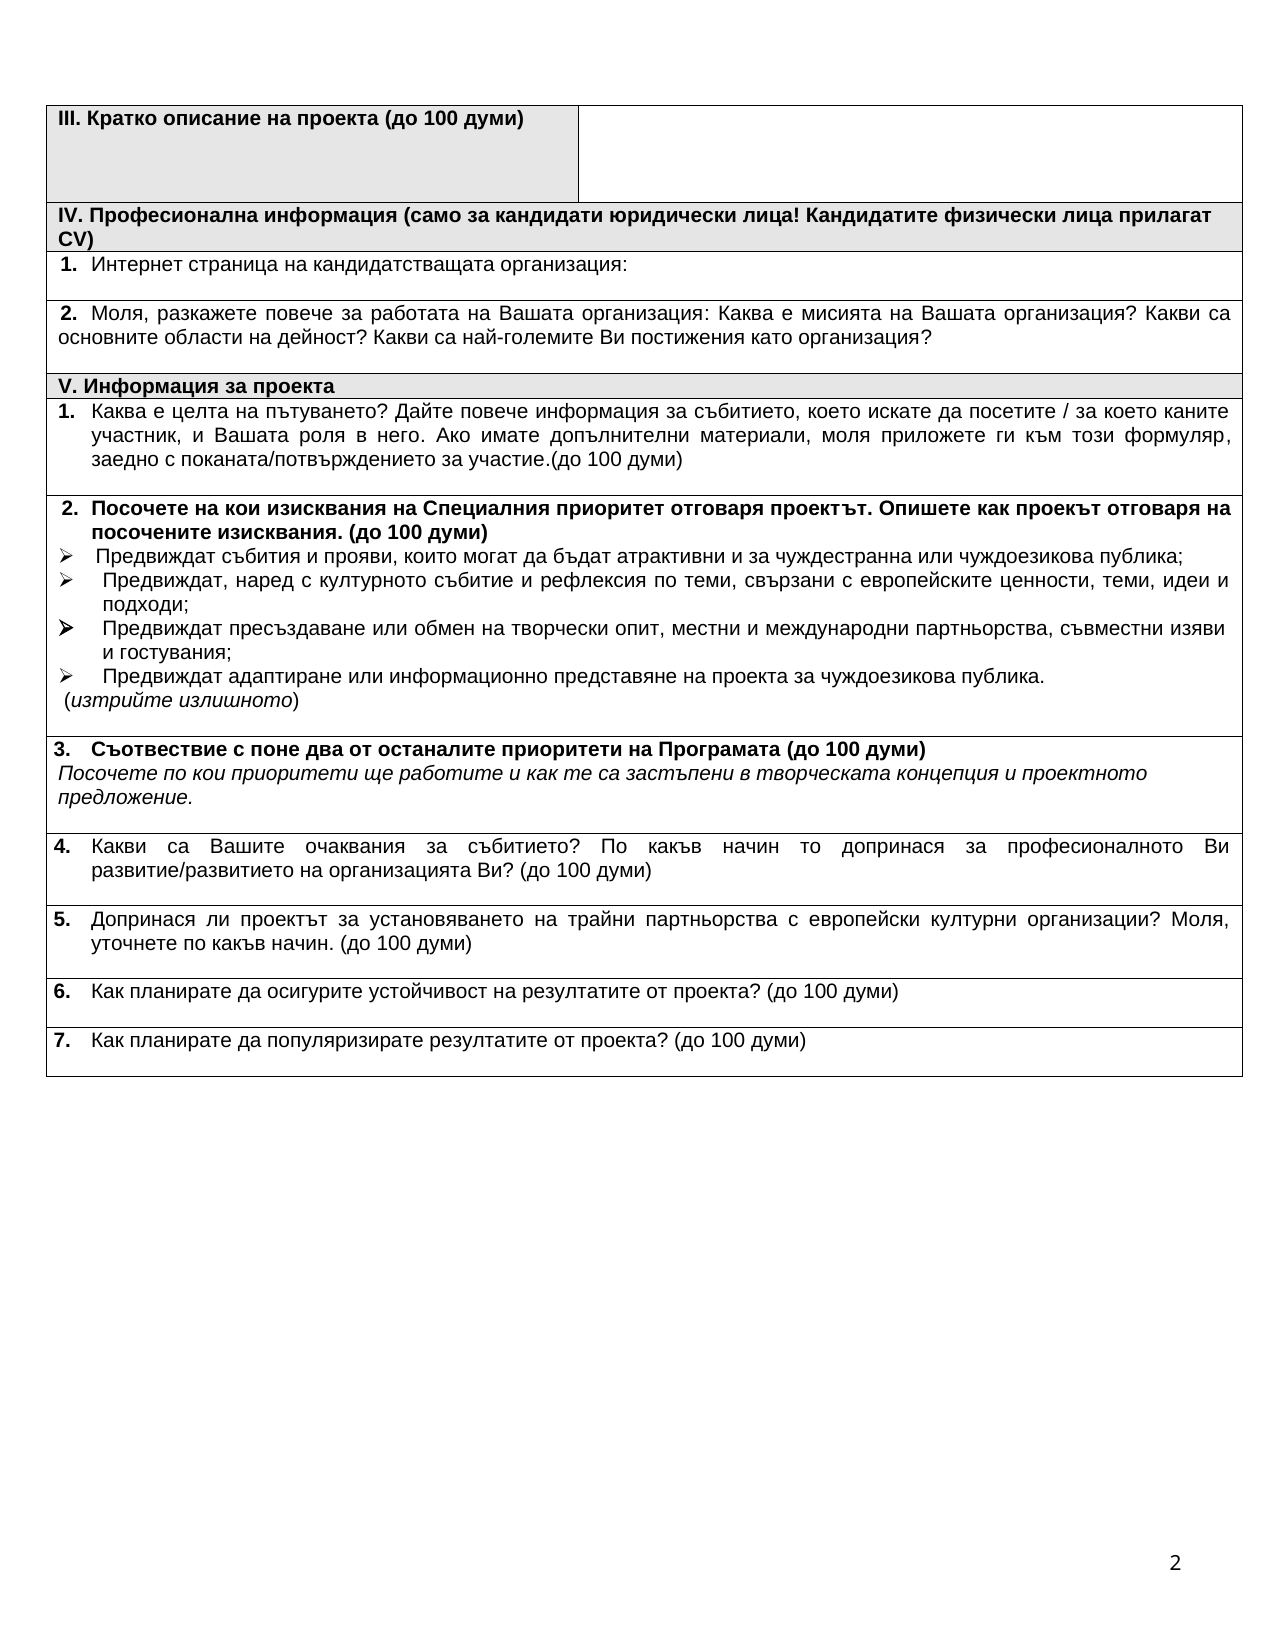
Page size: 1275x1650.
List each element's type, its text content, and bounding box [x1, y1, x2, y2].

table_cell Посочете на кои изисквания на Специалния приоритет отговаря проектът. Опишете как проекът отговаря на посочените изисквания. (до 100 думи) Предвиждат събития и прояви, които могат да бъдат атрактивни и за чуждестранна или чуждоезикова публика; Предвиждат, наред с културното събитие и рефлексия по теми, свързани с европейските ценности, теми, идеи и подходи; Предвиждат пресъздаване или обмен на творчески опит, местни и международни партньорства, съвместни изяви и гостувания; Предвиждат адаптиране или информационно представяне на проекта за чуждоезикова публика. (изтрийте излишното) [47, 496, 1242, 736]
table_cell III. Кратко описание на проекта (до 100 думи) [47, 106, 578, 202]
table_cell Допринася ли проектът за установяването на трайни партньорства с европейски културни организации? Моля, уточнете по какъв начин. (до 100 думи) [47, 906, 1242, 978]
table_cell Каква е целта на пътуването? Дайте повече информация за събитието, което искате да посетите / за което каните участник, и Вашата роля в него. Ако иматe допълнителни материали, моля приложете ги към този формуляр, заедно с поканата/потвърждението за участие.(до 100 думи) [47, 399, 1242, 494]
table_cell Съотвествие с поне два от останалите приоритети на Програмата (до 100 думи) Посочете по кои приоритети ще работите и как те са застъпени в творческата концепция и проектното предложение. [47, 737, 1242, 832]
table_cell Как планирате да популяризирате резултатите от проекта? (до 100 думи) [47, 1028, 1242, 1076]
table_cell Интернет страница на кандидатстващата организация: [47, 252, 1242, 300]
table_cell V. Информация за проекта [47, 374, 1242, 398]
table_cell IV. Професионална информация (само за кандидати юридически лица! Кандидатите физически лица прилагат CV) [47, 203, 1242, 251]
table_cell [579, 106, 1242, 202]
table_cell Какви са Вашите очаквания за събитието? По какъв начин то допринася за професионалното Ви развитие/развитието на организацията Ви? (до 100 думи) [47, 834, 1242, 905]
table_cell Как планирате да осигурите устойчивост на резултатите от проекта? (до 100 думи) [47, 979, 1242, 1027]
table_cell Моля, разкажете повече за работата на Вашата организация: Каква е мисията на Вашата организация? Какви са основните области на дейност? Какви са най-големите Ви постижения като организация? [47, 301, 1242, 373]
